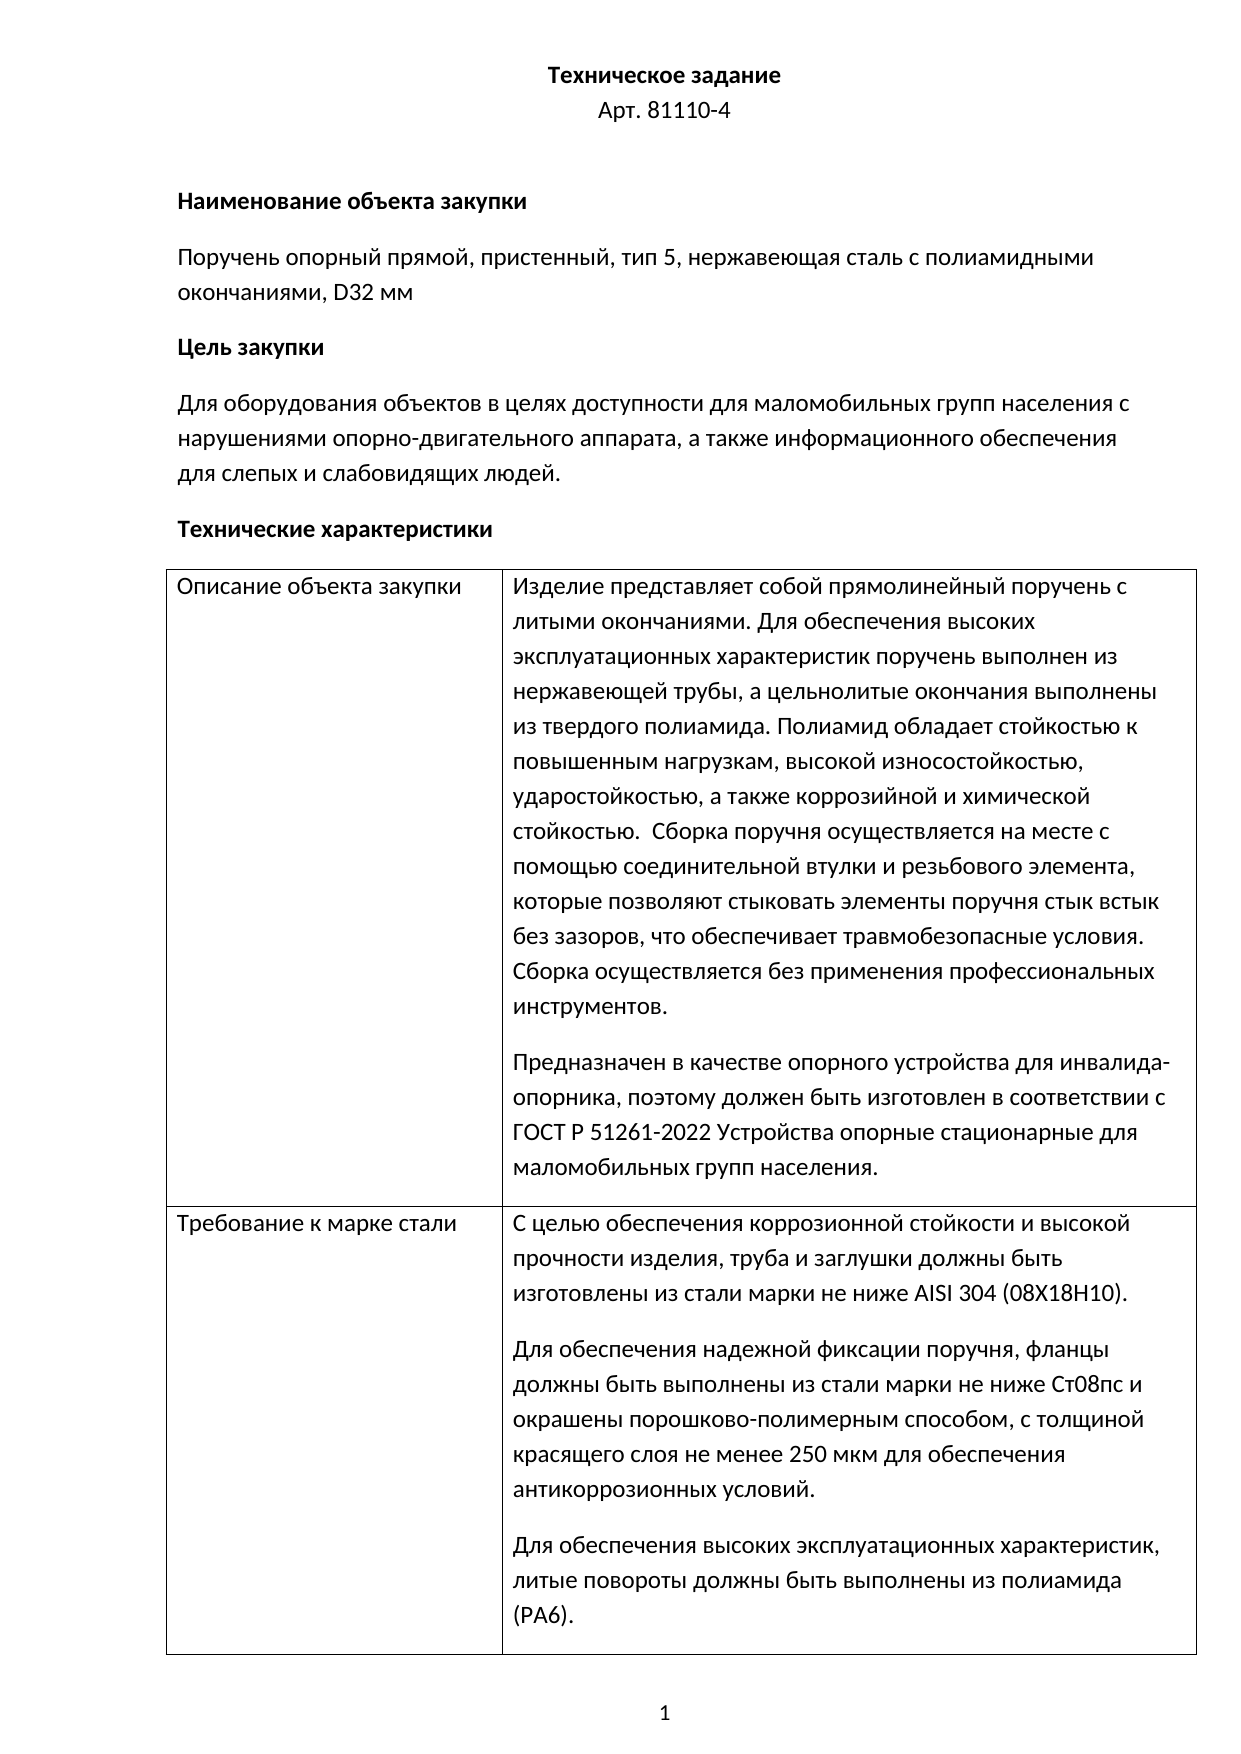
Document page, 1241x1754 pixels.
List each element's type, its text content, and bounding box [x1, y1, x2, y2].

text Цель закупки [177, 332, 1152, 362]
text Арт. 81110-4 [177, 94, 1152, 124]
text Наименование объекта закупки [177, 185, 1152, 215]
table_header Изделие представляет собой прямолинейный поручень с литыми окончаниями. Для обеспечения высоких эксплуатационных характеристик поручень выполнен из нержавеющей трубы, а цельнолитые окончания выполнены из твердого полиамида. Полиамид обладает стойкостью к повышенным нагрузкам, высокой износостойкостью, ударостойкостью, а также коррозийной и химической стойкостью. Сборка поручня осуществляется на месте с помощью соединительной втулки и резьбового элемента, которые позволяют стыковать элементы поручня стык встык без зазоров, что обеспечивает травмобезопасные условия. Сборка осуществляется без применения профессиональных инструментов. Предназначен в качестве опорного устройства для инвалида-опорника, поэтому должен быть изготовлен в соответствии с ГОСТ Р 51261-2022 Устройства опорные стационарные для маломобильных групп населения. [503, 570, 1196, 1206]
text Поручень опорный прямой, пристенный, тип 5, нержавеющая сталь с полиамидными окончаниями, D32 мм [177, 241, 1152, 306]
text Техническое задание [177, 59, 1152, 89]
text Для оборудования объектов в целях доступности для маломобильных групп населения с нарушениями опорно-двигательного аппарата, а также информационного обеспечения для слепых и слабовидящих людей. [177, 387, 1152, 488]
text Технические характеристики [177, 513, 1152, 544]
table_header Описание объекта закупки [167, 570, 502, 1206]
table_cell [167, 1207, 502, 1654]
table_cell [503, 1207, 1196, 1654]
